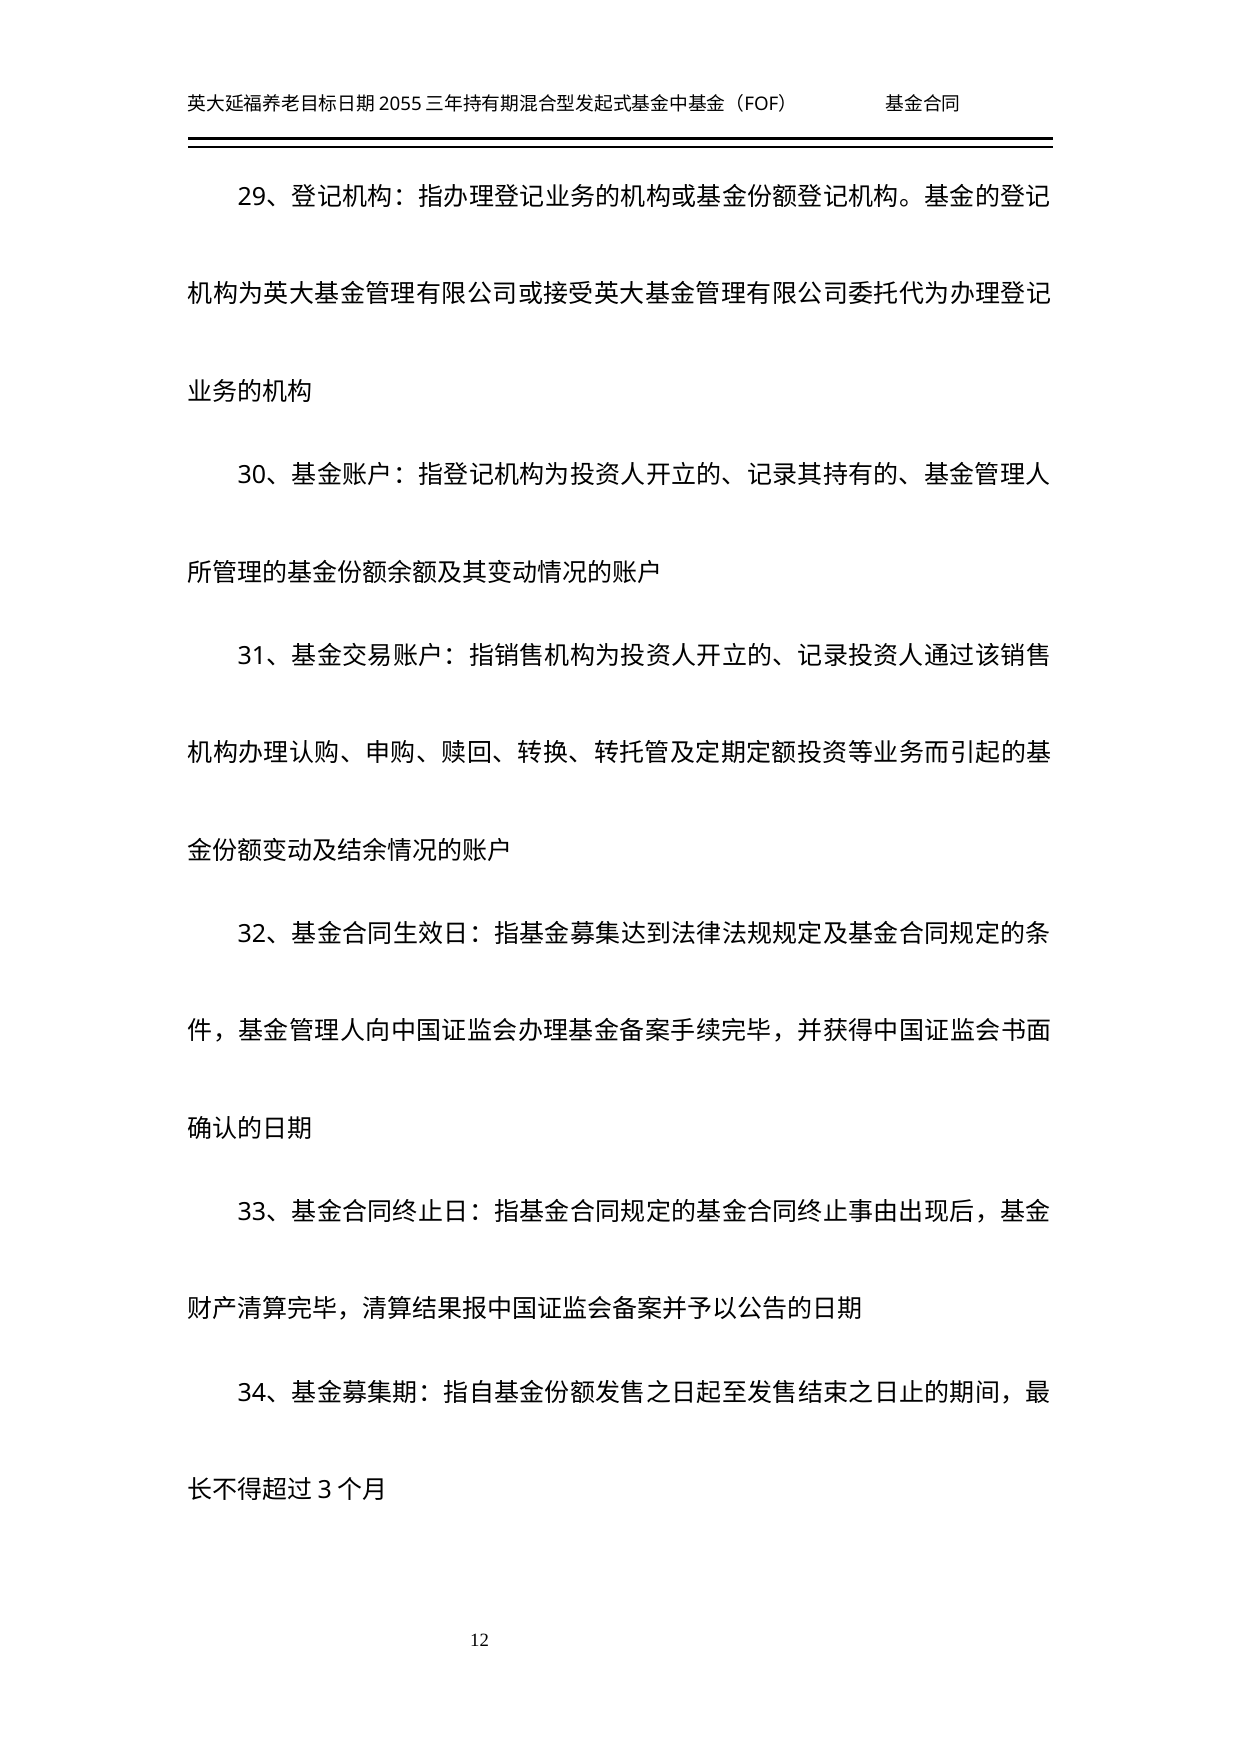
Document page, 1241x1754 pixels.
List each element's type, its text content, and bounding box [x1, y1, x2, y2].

text 30、基金账户：指登记机构为投资人开立的、记录其持有的、基金管理人所管理的基金份额余额及其变动情况的账户 [187, 440, 1053, 603]
text 31、基金交易账户：指销售机构为投资人开立的、记录投资人通过该销售机构办理认购、申购、赎回、转换、转托管及定期定额投资等业务而引起的基金份额变动及结余情况的账户 [187, 621, 1053, 881]
text 29、登记机构：指办理登记业务的机构或基金份额登记机构。基金的登记机构为英大基金管理有限公司或接受英大基金管理有限公司委托代为办理登记业务的机构 [187, 162, 1053, 422]
text 33、基金合同终止日：指基金合同规定的基金合同终止事由出现后，基金财产清算完毕，清算结果报中国证监会备案并予以公告的日期 [187, 1177, 1053, 1339]
text 34、基金募集期：指自基金份额发售之日起至发售结束之日止的期间，最长不得超过3个月 [187, 1358, 1053, 1520]
text 32、基金合同生效日：指基金募集达到法律法规规定及基金合同规定的条件，基金管理人向中国证监会办理基金备案手续完毕，并获得中国证监会书面确认的日期 [187, 899, 1053, 1159]
